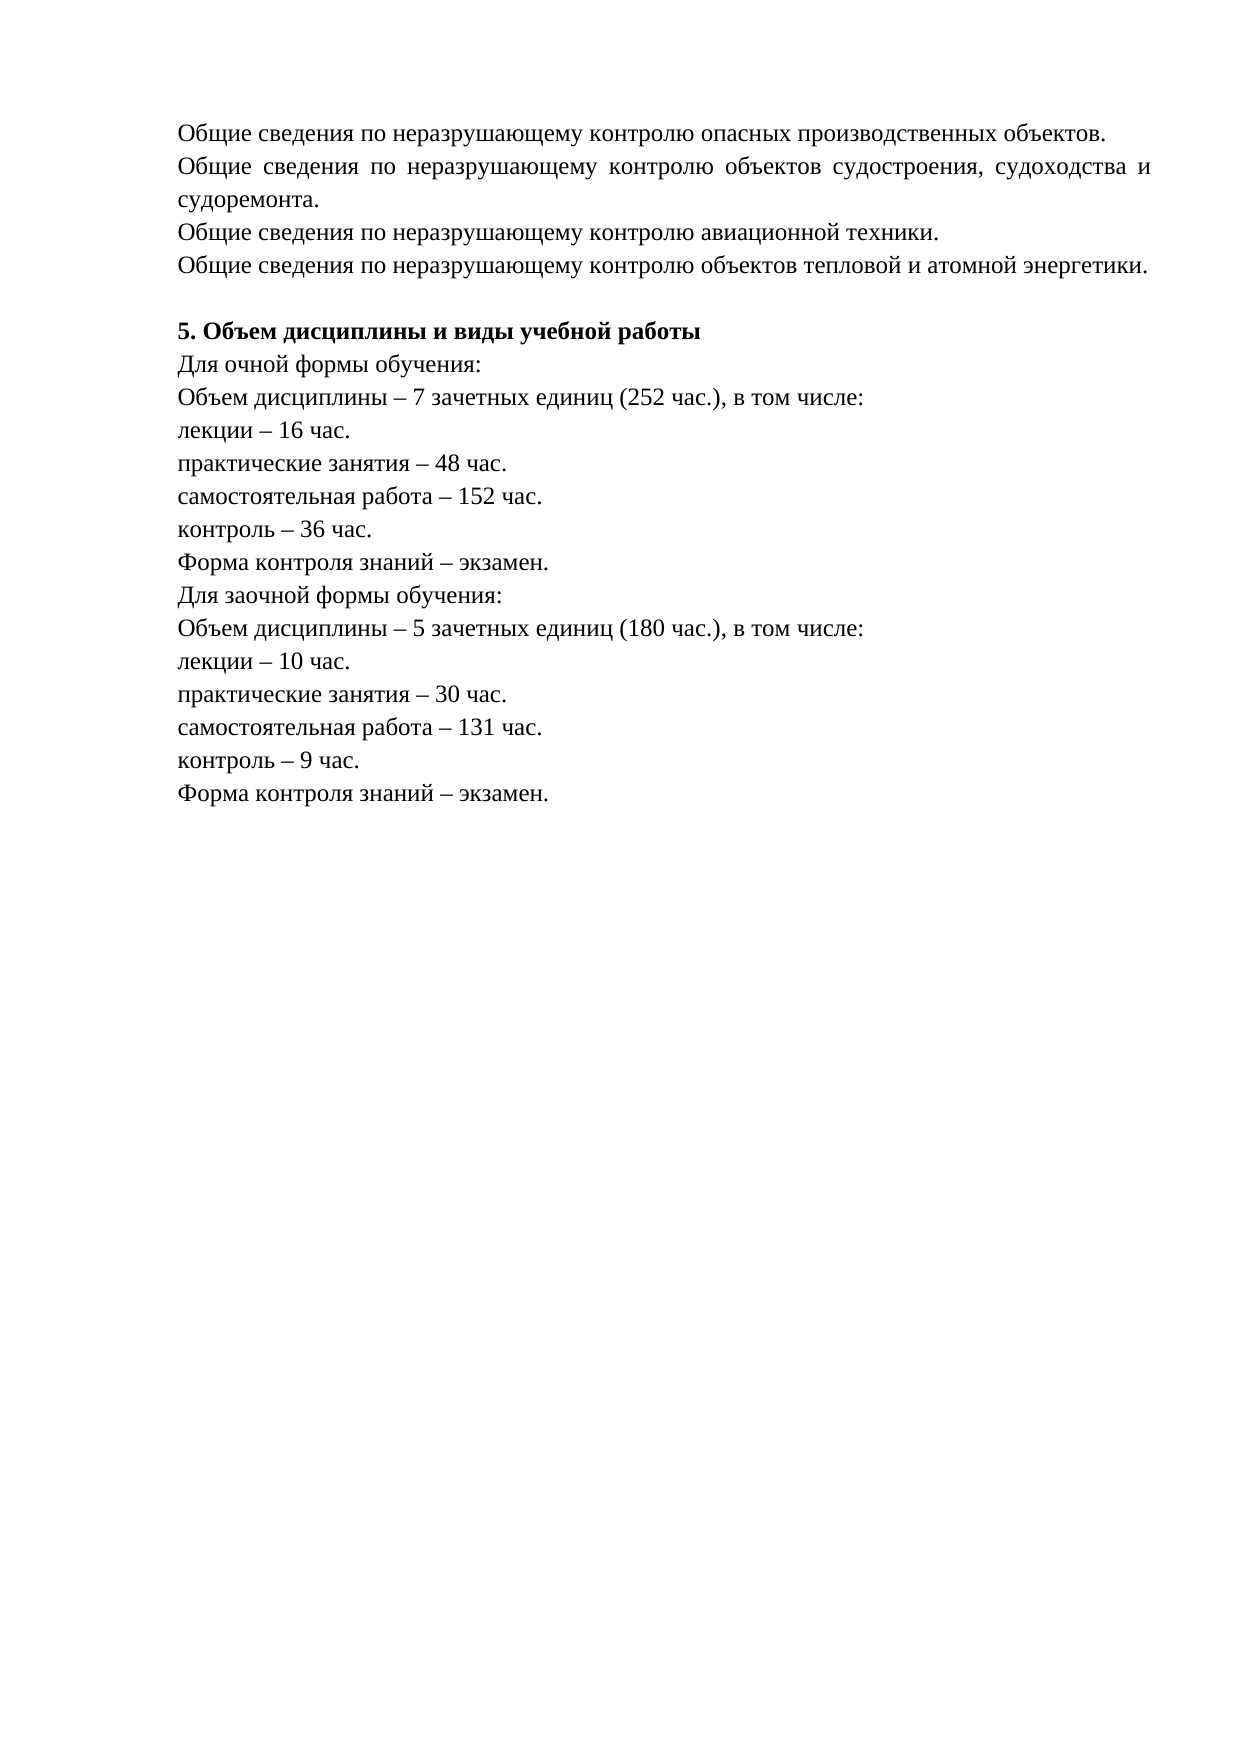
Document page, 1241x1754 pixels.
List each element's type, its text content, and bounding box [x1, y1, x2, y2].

text Объем дисциплины – 5 зачетных единиц (180 час.), в том числе: [177, 613, 1152, 642]
text Общие сведения по неразрушающему контролю объектов судостроения, судоходства и судоремонта. [177, 151, 1152, 213]
text практические занятия – 48 час. [177, 448, 1152, 477]
text самостоятельная работа – 152 час. [177, 481, 1152, 510]
text контроль – 9 час. [177, 746, 1152, 774]
text практические занятия – 30 час. [177, 679, 1152, 708]
text Объем дисциплины – 7 зачетных единиц (252 час.), в том числе: [177, 382, 1152, 411]
text лекции – 10 час. [177, 646, 1152, 675]
text Форма контроля знаний – экзамен. [177, 547, 1152, 576]
text 5. Объем дисциплины и виды учебной работы [177, 316, 1152, 345]
text Общие сведения по неразрушающему контролю авиационной техники. [177, 217, 1152, 246]
text контроль – 36 час. [177, 514, 1152, 543]
text Для очной формы обучения: [177, 349, 1152, 378]
text лекции – 16 час. [177, 415, 1152, 444]
text Общие сведения по неразрушающему контролю опасных производственных объектов. [177, 118, 1152, 147]
text самостоятельная работа – 131 час. [177, 712, 1152, 741]
text Для заочной формы обучения: [177, 580, 1152, 609]
text Форма контроля знаний – экзамен. [177, 778, 1152, 807]
text Общие сведения по неразрушающему контролю объектов тепловой и атомной энергетики. [177, 250, 1152, 279]
